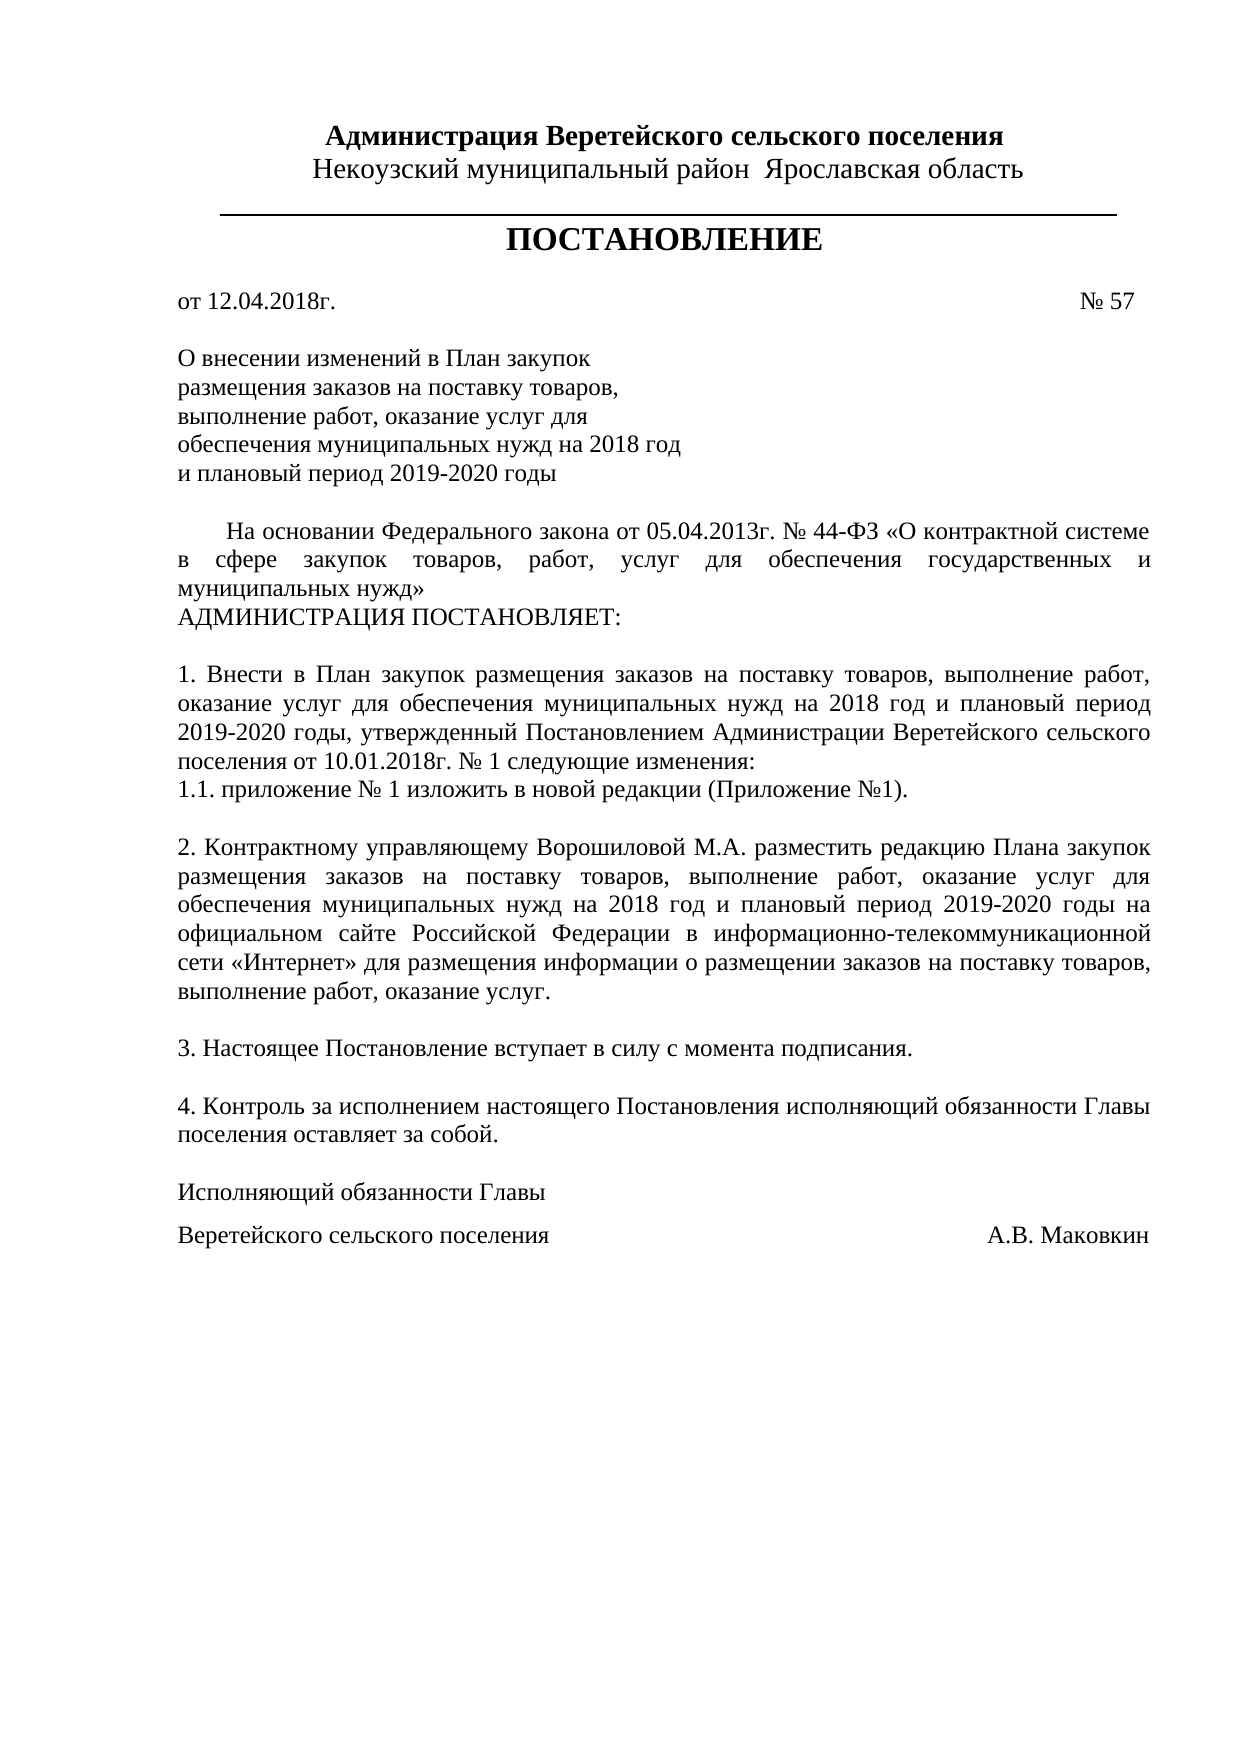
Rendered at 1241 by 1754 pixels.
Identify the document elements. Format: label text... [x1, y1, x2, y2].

text и плановый период 2019-2020 годы [177, 458, 1152, 487]
title 1.1. приложение № 1 изложить в новой редакции (Приложение №1). [177, 774, 1152, 803]
text 3. Настоящее Постановление вступает в силу с момента подписания. [177, 1033, 1152, 1062]
text выполнение работ, оказание услуг для [177, 401, 1152, 429]
text О внесении изменений в План закупок [177, 343, 1152, 372]
text обеспечения муниципальных нужд на 2018 год [177, 429, 1152, 458]
text 1. Внести в План закупок размещения заказов на поставку товаров, выполнение работ, оказание услуг для обеспечения муниципальных нужд на 2018 год и плановый период 2019-2020 годы, утвержденный Постановлением Администрации Веретейского сельского поселения от 10.01.2018г. № 1 следующие изменения: [177, 659, 1152, 774]
text Некоузский муниципальный район Ярославская область _____________________________________________________________ [177, 152, 1152, 219]
text от 12.04.2018г. № 57 [177, 286, 1152, 314]
title Исполняющий обязанности Главы [177, 1177, 1152, 1206]
text Администрация Веретейского сельского поселения [177, 118, 1152, 152]
title Веретейского сельского поселения А.В. Маковкин [177, 1220, 1152, 1249]
text размещения заказов на поставку товаров, [177, 372, 1152, 401]
text 2. Контрактному управляющему Ворошиловой М.А. разместить редакцию Плана закупок размещения заказов на поставку товаров, выполнение работ, оказание услуг для обеспечения муниципальных нужд на 2018 год и плановый период 2019-2020 годы на официальном сайте Российской Федерации в информационно-телекоммуникационной сети «Интернет» для размещения информации о размещении заказов на поставку товаров, выполнение работ, оказание услуг. [177, 832, 1152, 1004]
title 4. Контроль за исполнением настоящего Постановления исполняющий обязанности Главы поселения оставляет за собой. [177, 1091, 1152, 1148]
text ПОСТАНОВЛЕНИЕ [177, 219, 1152, 257]
text На основании Федерального закона от 05.04.2013г. № 44-ФЗ «О контрактной системе в сфере закупок товаров, работ, услуг для обеспечения государственных и муниципальных нужд» [177, 516, 1152, 602]
text АДМИНИСТРАЦИЯ ПОСТАНОВЛЯЕТ: [177, 602, 1152, 631]
